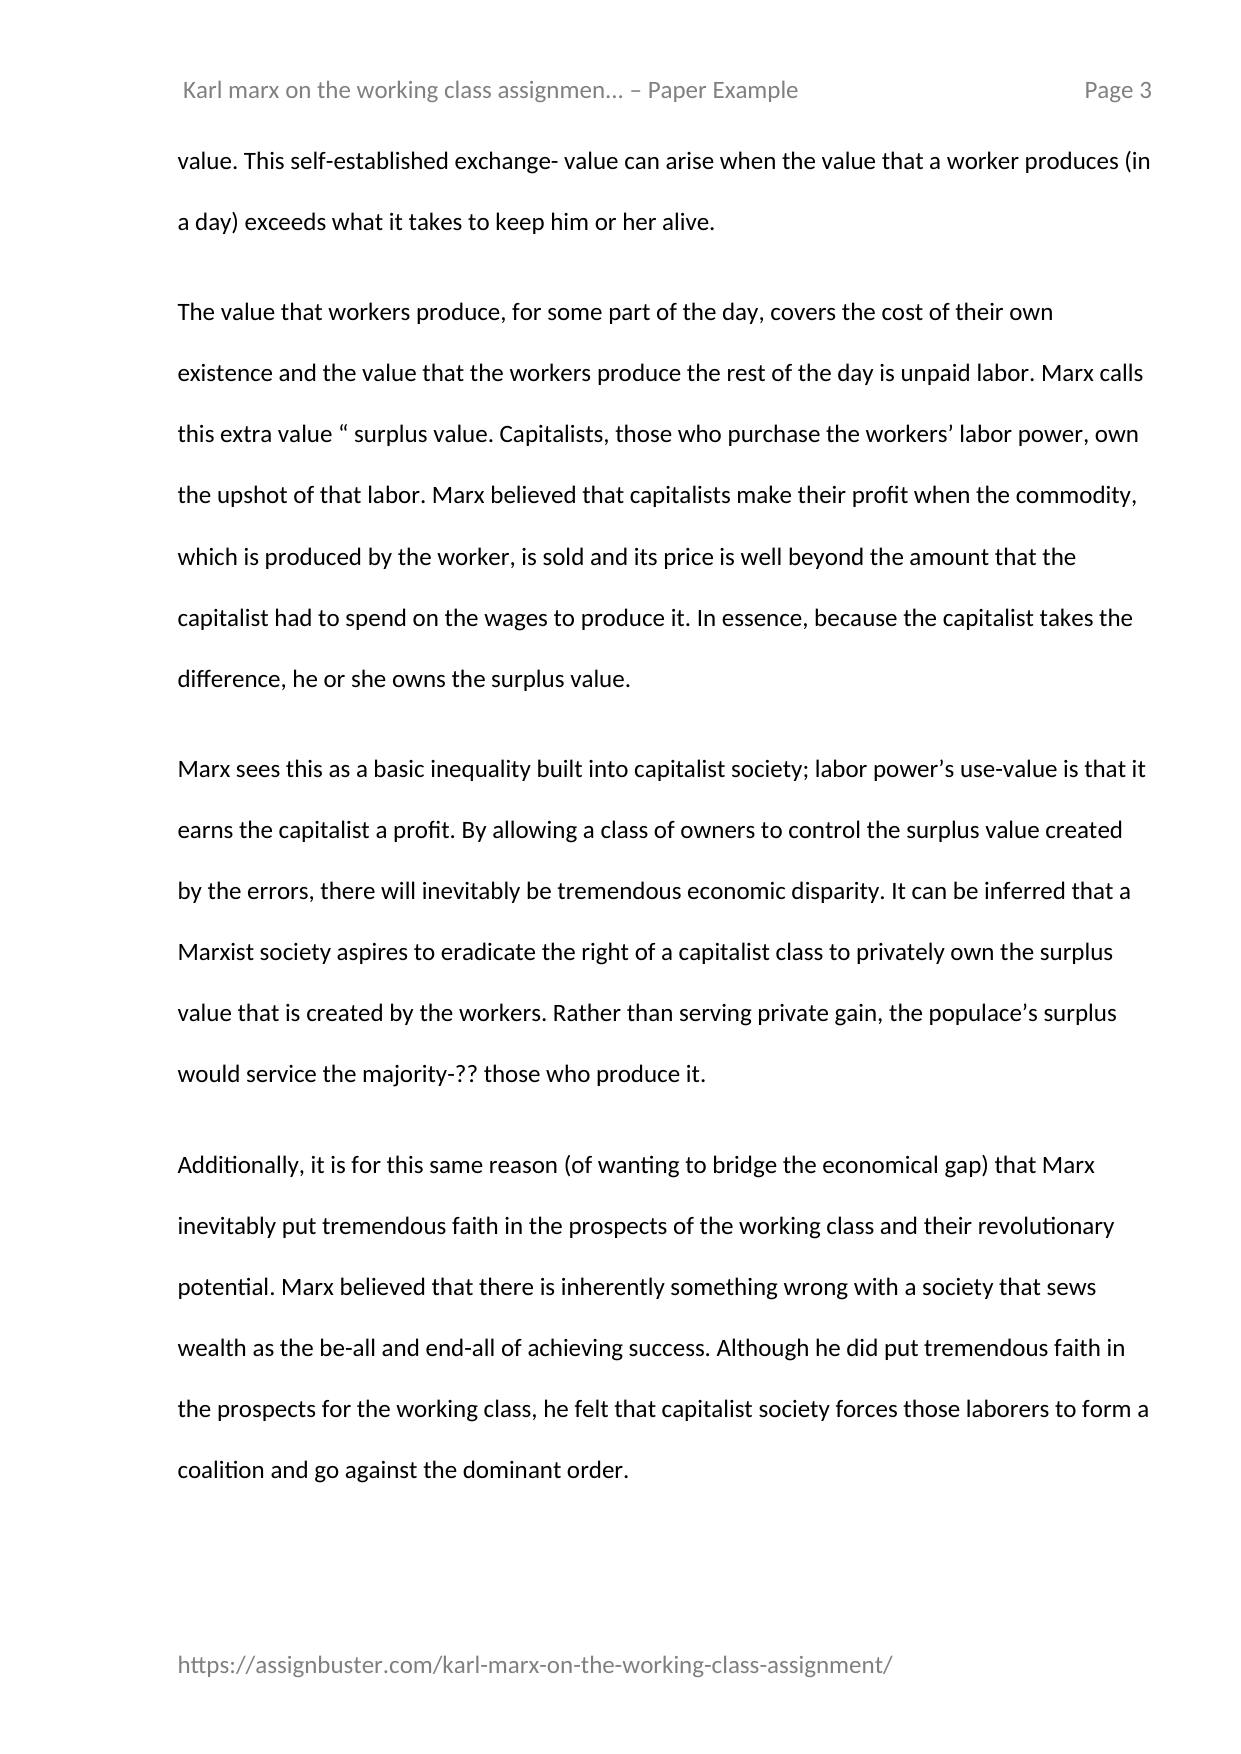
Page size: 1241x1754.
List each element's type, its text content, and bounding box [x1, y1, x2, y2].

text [177, 145, 1152, 237]
text Marx sees this as a basic inequality built into capitalist society; labor power’s use-value is that it earns the capitalist a profit. By allowing a class of owners to control the surplus value created by the errors, there will inevitably be tremendous economic disparity. It can be inferred that a Marxist society aspires to eradicate the right of a capitalist class to privately own the surplus value that is created by the workers. Rather than serving private gain, the populace’s surplus would service the majority-?? those who produce it. [177, 753, 1152, 1089]
text Additionally, it is for this same reason (of wanting to bridge the economical gap) that Marx inevitably put tremendous faith in the prospects of the working class and their revolutionary potential. Marx believed that there is inherently something wrong with a society that sews wealth as the be-all and end-all of achieving success. Although he did put tremendous faith in the prospects for the working class, he felt that capitalist society forces those laborers to form a coalition and go against the dominant order. [177, 1149, 1152, 1485]
text The value that workers produce, for some part of the day, covers the cost of their own existence and the value that the workers produce the rest of the day is unpaid labor. Marx calls this extra value “ surplus value. Capitalists, those who purchase the workers’ labor power, own the upshot of that labor. Marx believed that capitalists make their profit when the commodity, which is produced by the worker, is sold and its price is well beyond the amount that the capitalist had to spend on the wages to produce it. In essence, because the capitalist takes the difference, he or she owns the surplus value. [177, 297, 1152, 693]
